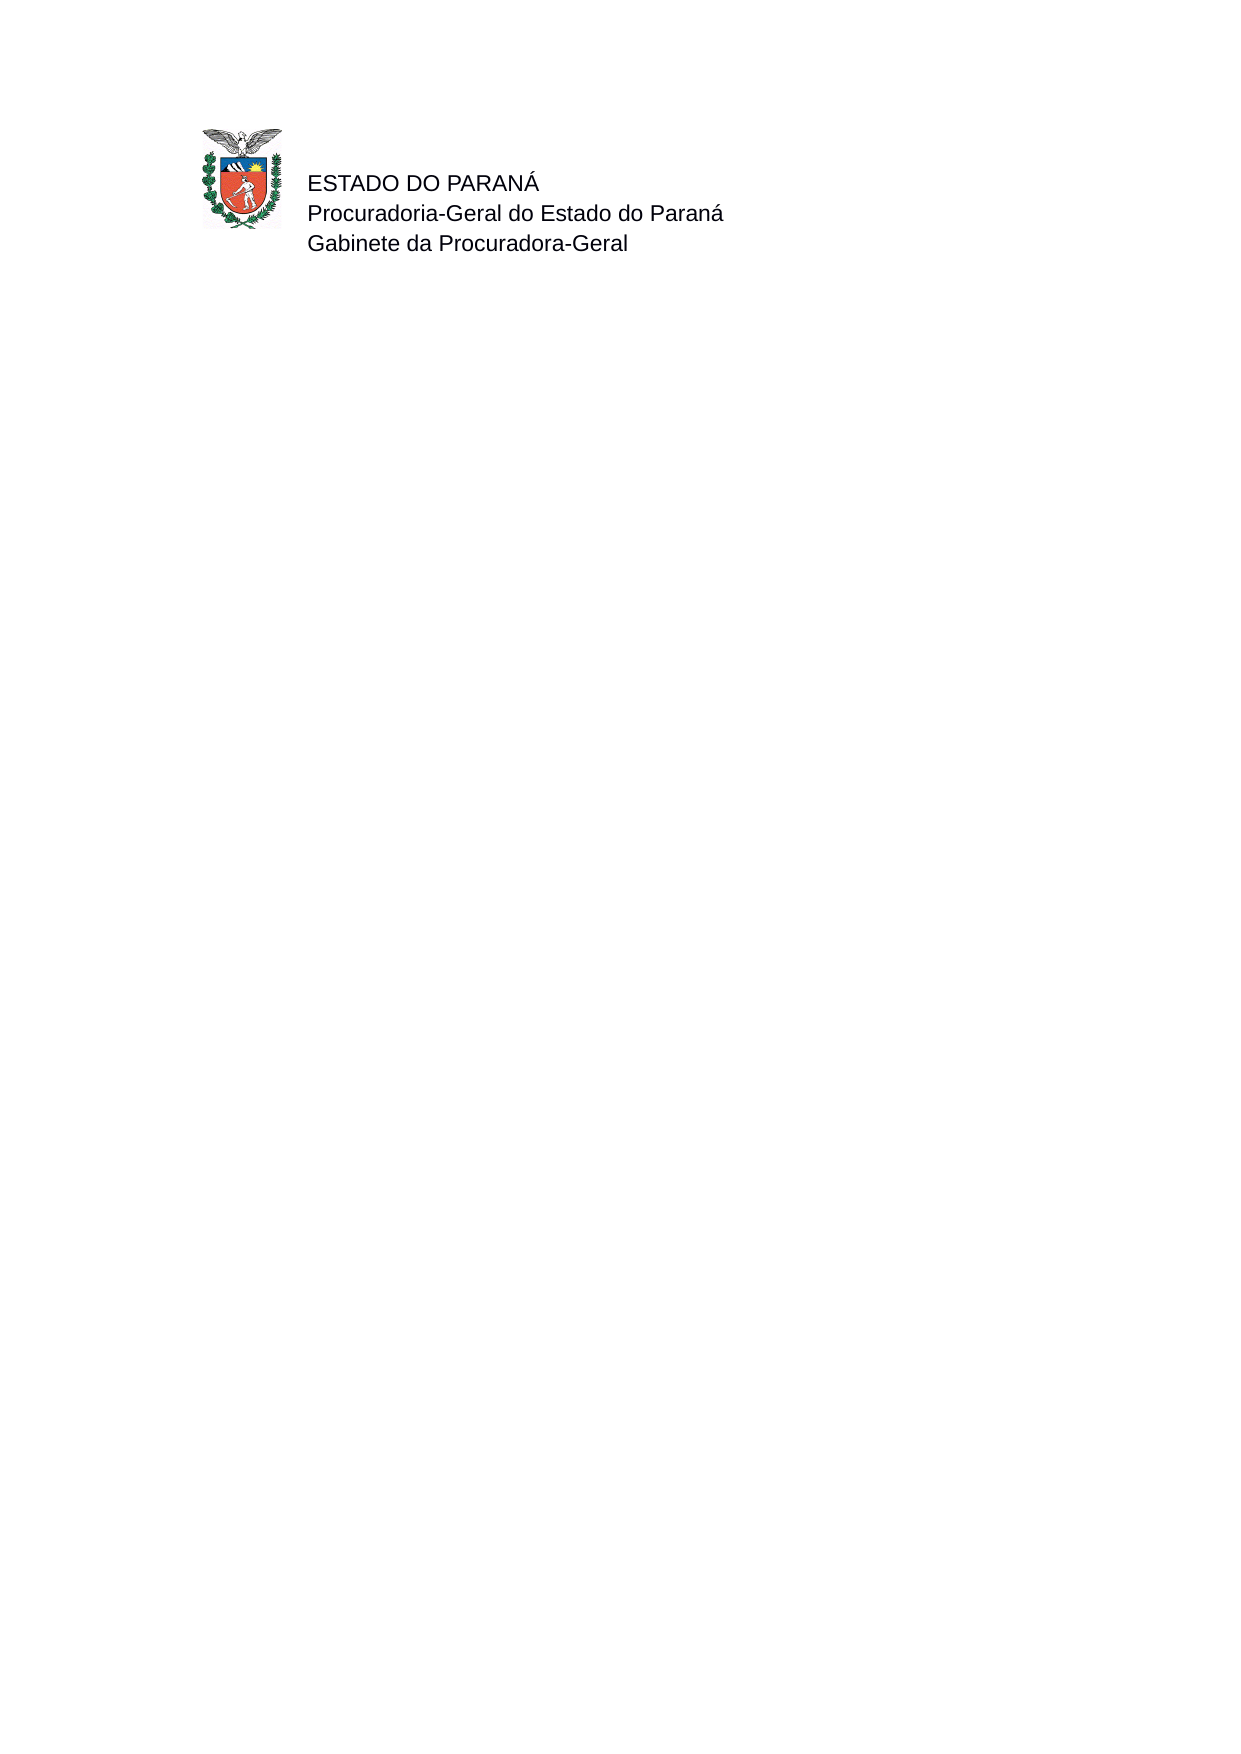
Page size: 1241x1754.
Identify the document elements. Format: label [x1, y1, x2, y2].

picture [202, 129, 282, 229]
